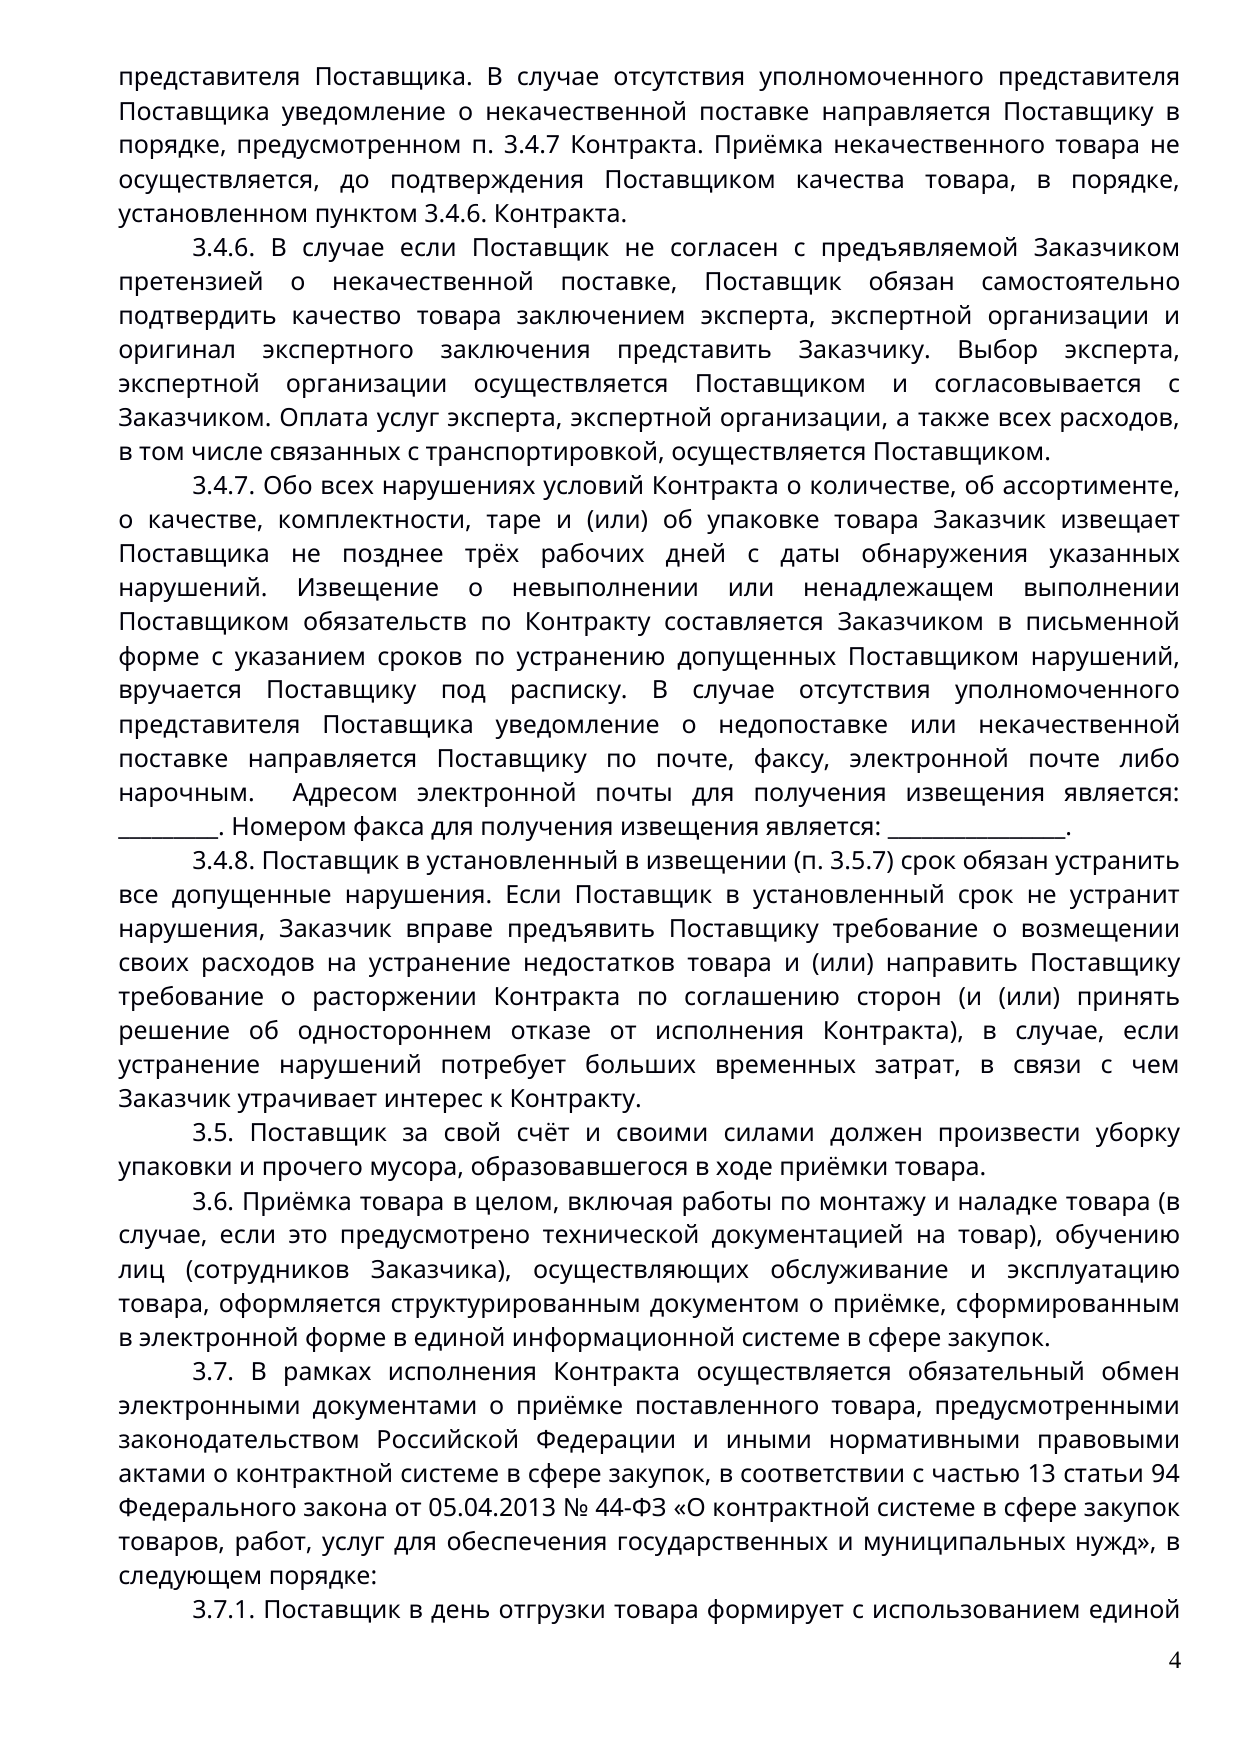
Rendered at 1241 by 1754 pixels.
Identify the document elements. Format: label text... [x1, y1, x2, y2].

text 3.5. Поставщик за свой счёт и своими силами должен произвести уборку упаковки и прочего мусора, образовавшегося в ходе приёмки товара. [118, 1115, 1181, 1183]
text 3.4.7. Обо всех нарушениях условий Контракта о количестве, об ассортименте, о качестве, комплектности, таре и (или) об упаковке товара Заказчик извещает Поставщика не позднее трёх рабочих дней с даты обнаружения указанных нарушений. Извещение о невыполнении или ненадлежащем выполнении Поставщиком обязательств по Контракту составляется Заказчиком в письменной форме с указанием сроков по устранению допущенных Поставщиком нарушений, вручается Поставщику под расписку. В случае отсутствия уполномоченного представителя Поставщика уведомление о недопоставке или некачественной поставке направляется Поставщику по почте, факсу, электронной почте либо нарочным. Адресом электронной почты для получения извещения является: _________. Номером факса для получения извещения является: ________________. [118, 468, 1181, 842]
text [118, 59, 1181, 229]
text 3.6. Приёмка товара в целом, включая работы по монтажу и наладке товара (в случае, если это предусмотрено технической документацией на товар), обучению лиц (сотрудников Заказчика), осуществляющих обслуживание и эксплуатацию товара, оформляется структурированным документом о приёмке, сформированным в электронной форме в единой информационной системе в сфере закупок. [118, 1183, 1181, 1353]
text 3.4.8. Поставщик в установленный в извещении (п. 3.5.7) срок обязан устранить все допущенные нарушения. Если Поставщик в установленный срок не устранит нарушения, Заказчик вправе предъявить Поставщику требование о возмещении своих расходов на устранение недостатков товара и (или) направить Поставщику требование о расторжении Контракта по соглашению сторон (и (или) принять решение об одностороннем отказе от исполнения Контракта), в случае, если устранение нарушений потребует больших временных затрат, в связи с чем Заказчик утрачивает интерес к Контракту. [118, 842, 1181, 1115]
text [118, 1592, 1181, 1626]
text 3.7. В рамках исполнения Контракта осуществляется обязательный обмен электронными документами о приёмке поставленного товара, предусмотренными законодательством Российской Федерации и иными нормативными правовыми актами о контрактной системе в сфере закупок, в соответствии с частью 13 статьи 94 Федерального закона от 05.04.2013 № 44-ФЗ «О контрактной системе в сфере закупок товаров, работ, услуг для обеспечения государственных и муниципальных нужд», в следующем порядке: [118, 1353, 1181, 1592]
text 3.4.6. В случае если Поставщик не согласен с предъявляемой Заказчиком претензией о некачественной поставке, Поставщик обязан самостоятельно подтвердить качество товара заключением эксперта, экспертной организации и оригинал экспертного заключения представить Заказчику. Выбор эксперта, экспертной организации осуществляется Поставщиком и согласовывается с Заказчиком. Оплата услуг эксперта, экспертной организации, а также всех расходов, в том числе связанных с транспортировкой, осуществляется Поставщиком. [118, 229, 1181, 468]
